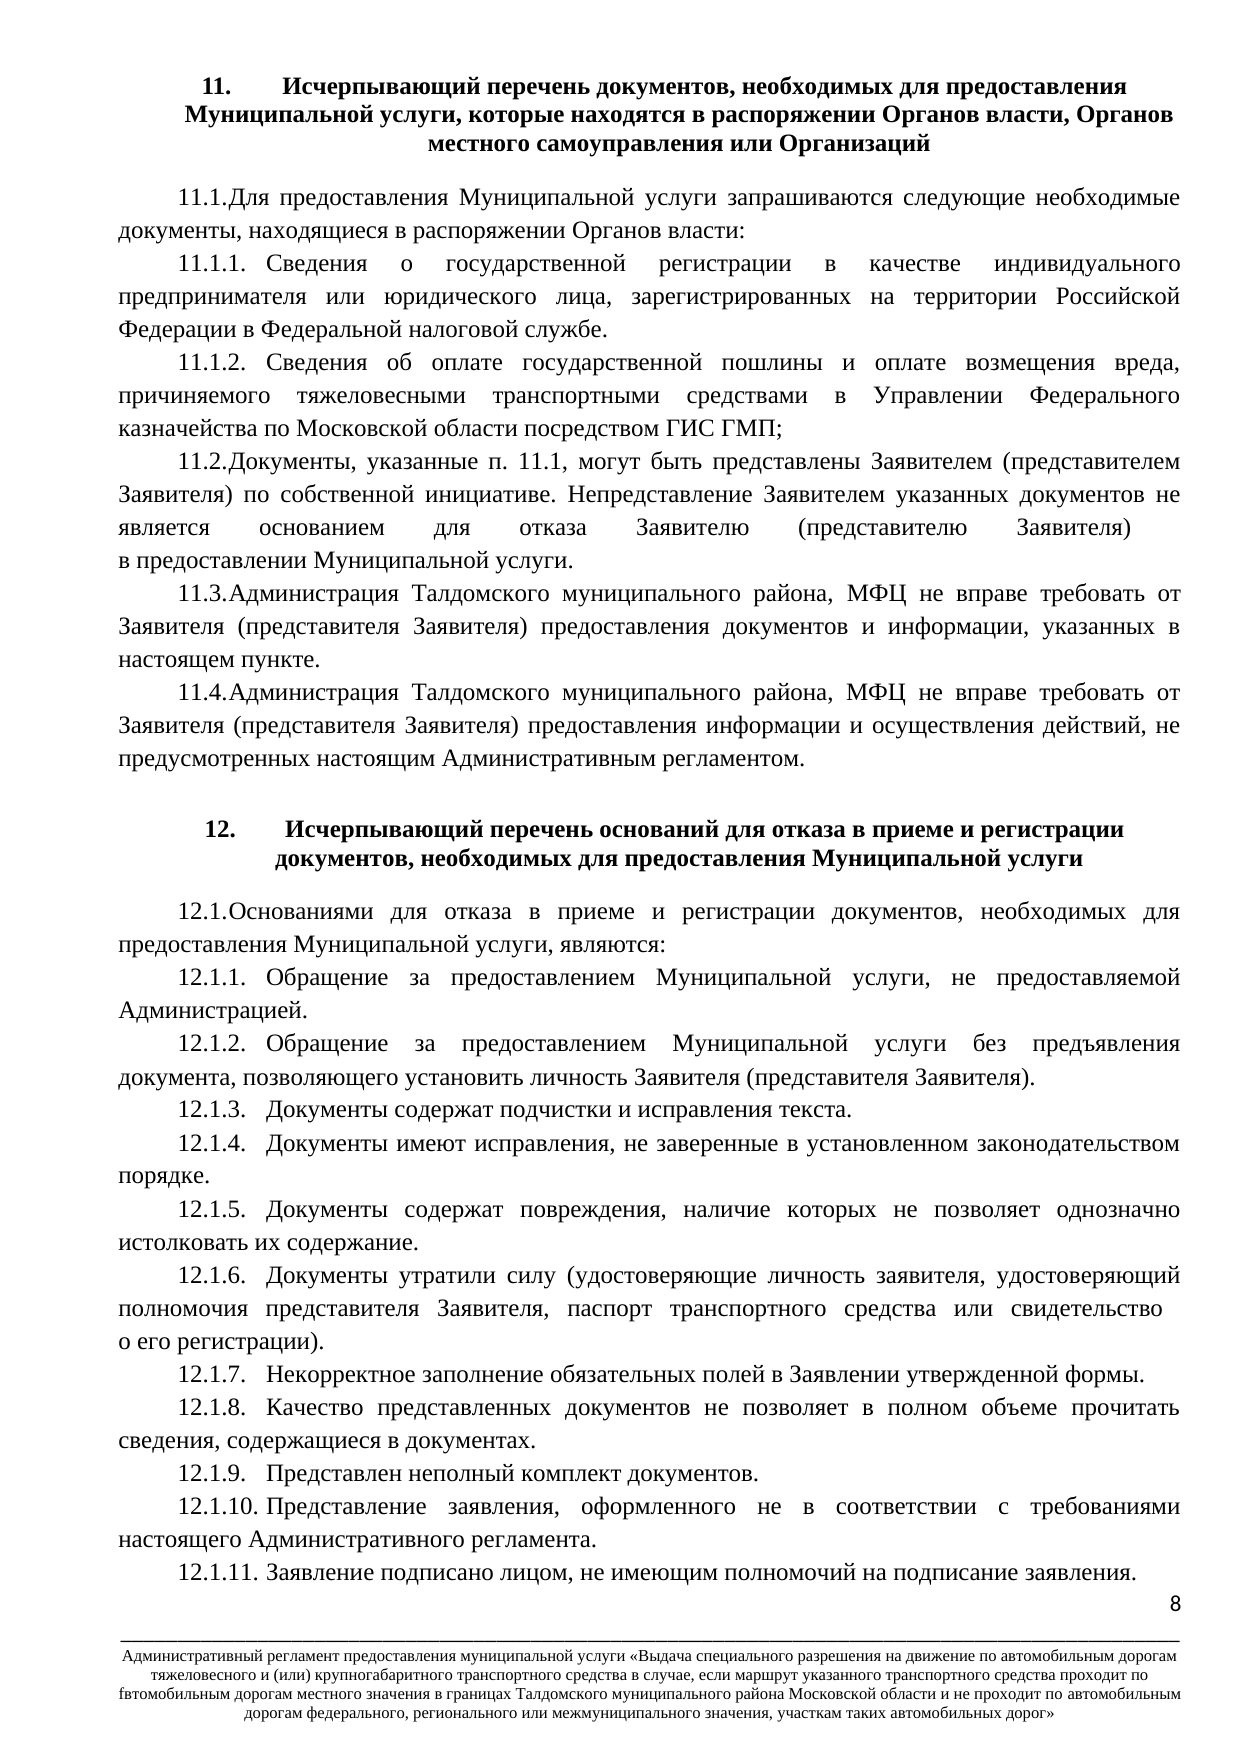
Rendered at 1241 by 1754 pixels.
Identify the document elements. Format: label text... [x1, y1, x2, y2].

list Представлен неполный комплект документов. [118, 1458, 1181, 1487]
list Обращение за предоставлением Муниципальной услуги без предъявления документа, позволяющего установить личность Заявителя (представителя Заявителя). [118, 1028, 1181, 1090]
list Качество представленных документов не позволяет в полном объеме прочитать сведения, содержащиеся в документах. [118, 1392, 1181, 1453]
list Документы содержат подчистки и исправления текста. [118, 1094, 1181, 1123]
list Некорректное заполнение обязательных полей в Заявлении утвержденной формы. [118, 1359, 1181, 1387]
list Документы имеют исправления, не заверенные в установленном законодательством порядке. [118, 1128, 1181, 1189]
list Документы содержат повреждения, наличие которых не позволяет однозначно истолковать их содержание. [118, 1194, 1181, 1255]
text Исчерпывающий перечень документов, необходимых для предоставления Муниципальной услуги, которые находятся в распоряжении Органов власти, Органов местного самоуправления или Организаций [148, 71, 1181, 157]
list Администрация Талдомского муниципального района, МФЦ не вправе требовать от Заявителя (представителя Заявителя) предоставления документов и информации, указанных в настоящем пункте. [118, 578, 1181, 673]
list Заявление подписано лицом, не имеющим полномочий на подписание заявления. [118, 1557, 1181, 1586]
list Обращение за предоставлением Муниципальной услуги, не предоставляемой Администрацией. [118, 962, 1181, 1024]
list Документы, указанные п. 11.1, могут быть представлены Заявителем (представителем Заявителя) по собственной инициативе. Непредставление Заявителем указанных документов не является основанием для отказа Заявителю (представителю Заявителя) в предоставлении Муниципальной услуги. [118, 446, 1181, 574]
list Для предоставления Муниципальной услуги запрашиваются следующие необходимые документы, находящиеся в распоряжении Органов власти: [118, 182, 1181, 244]
list Сведения о государственной регистрации в качестве индивидуального предпринимателя или юридического лица, зарегистрированных на территории Российской Федерации в Федеральной налоговой службе. [118, 248, 1181, 343]
list Администрация Талдомского муниципального района, МФЦ не вправе требовать от Заявителя (представителя Заявителя) предоставления информации и осуществления действий, не предусмотренных настоящим Административным регламентом. [118, 677, 1181, 772]
list Сведения об оплате государственной пошлины и оплате возмещения вреда, причиняемого тяжеловесными транспортными средствами в Управлении Федерального казначейства по Московской области посредством ГИС ГМП; [118, 347, 1181, 442]
text Исчерпывающий перечень оснований для отказа в приеме и регистрации документов, необходимых для предоставления Муниципальной услуги [148, 814, 1181, 871]
list Основаниями для отказа в приеме и регистрации документов, необходимых для предоставления Муниципальной услуги, являются: [118, 896, 1181, 958]
list Документы утратили силу (удостоверяющие личность заявителя, удостоверяющий полномочия представителя Заявителя, паспорт транспортного средства или свидетельство о его регистрации). [118, 1260, 1181, 1354]
list Представление заявления, оформленного не в соответствии с требованиями настоящего Административного регламента. [118, 1491, 1181, 1553]
